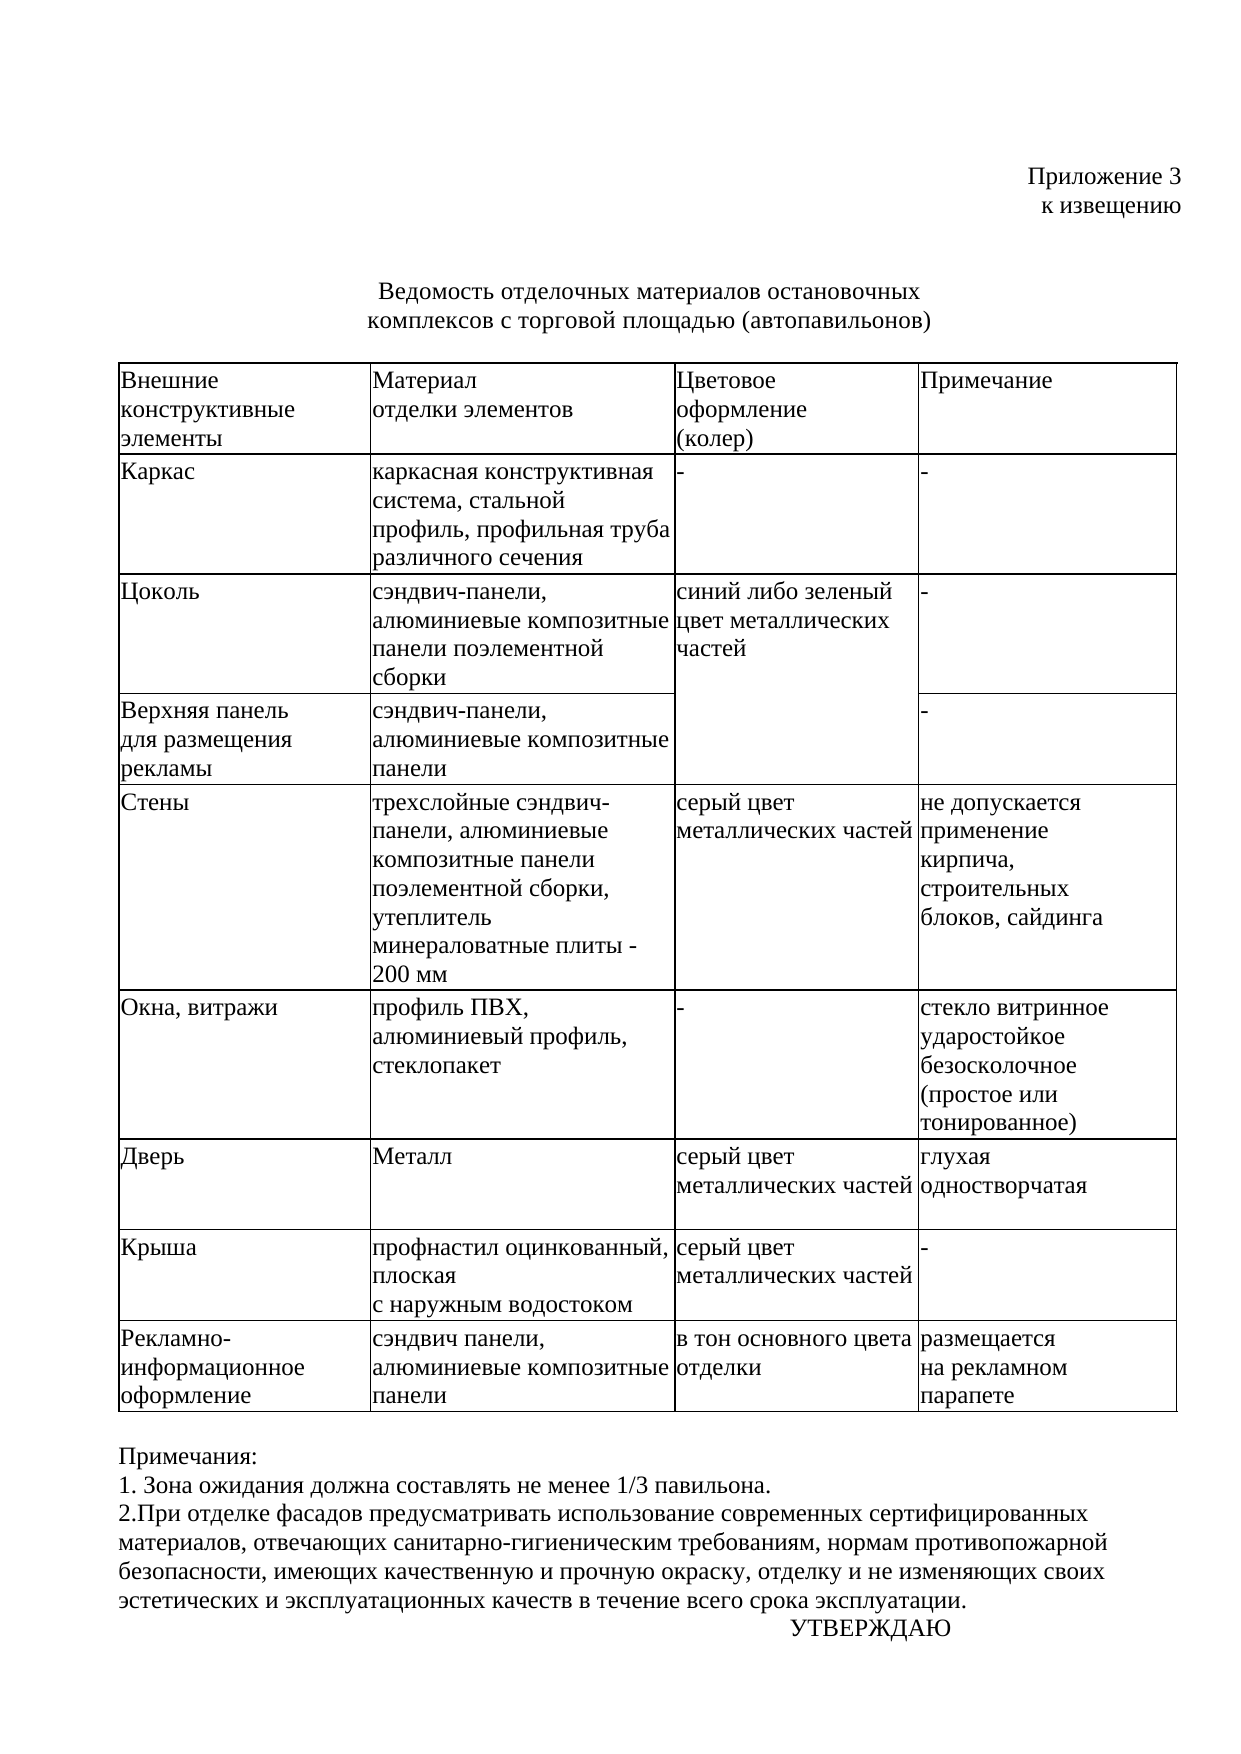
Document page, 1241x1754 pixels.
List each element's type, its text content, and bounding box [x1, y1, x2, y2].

table_cell глухая одностворчатая [919, 1140, 1176, 1229]
table_cell - [919, 575, 1176, 692]
table_cell стекло витринное ударостойкое безосколочное (простое или тонированное) [919, 991, 1176, 1138]
table_cell - [676, 991, 918, 1138]
text Приложение 3 [118, 161, 1181, 190]
table_cell профнастил оцинкованный, плоская с наружным водостоком [371, 1230, 674, 1320]
table_cell Стены [120, 785, 370, 989]
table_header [778, 1614, 1181, 1665]
table_cell серый цвет металлических частей [676, 1230, 918, 1320]
table_cell - [919, 1230, 1176, 1320]
table_cell Верхняя панель для размещения рекламы [120, 694, 370, 783]
text к извещению [118, 190, 1181, 218]
table_cell - [919, 455, 1176, 573]
table_cell Металл [371, 1140, 674, 1229]
table_cell Окна, витражи [120, 991, 370, 1138]
table_header Внешние конструктивные элементы [120, 364, 370, 453]
table_cell Рекламно-информационное оформление [120, 1321, 370, 1411]
table_cell - [676, 455, 918, 573]
table_cell сэндвич-панели, алюминиевые композитные панели [371, 694, 674, 783]
text 1. Зона ожидания должна составлять не менее 1/3 павильона. [118, 1470, 1181, 1498]
table_cell размещается на рекламном парапете [919, 1321, 1176, 1411]
table_cell сэндвич-панели, алюминиевые композитные панели поэлементной сборки [371, 575, 674, 692]
table_cell не допускается применение кирпича, строительных блоков, сайдинга [919, 785, 1176, 989]
text комплексов с торговой площадью (автопавильонов) [118, 305, 1181, 333]
table_cell серый цвет металлических частей [676, 1140, 918, 1229]
table_cell каркасная конструктивная система, стальной профиль, профильная труба различного сечения [371, 455, 674, 573]
table_cell Дверь [120, 1140, 370, 1229]
table_cell в тон основного цвета отделки [676, 1321, 918, 1411]
text Примечания: [118, 1441, 1181, 1470]
table_header Цветовое оформление (колер) [676, 364, 918, 453]
table_cell Цоколь [120, 575, 370, 692]
table_cell Каркас [120, 455, 370, 573]
table_cell синий либо зеленый цвет металлических частей [676, 575, 918, 783]
table_cell серый цвет металлических частей [676, 785, 918, 989]
table_header Примечание [919, 364, 1176, 453]
text Ведомость отделочных материалов остановочных [118, 276, 1181, 305]
table_cell сэндвич панели, алюминиевые композитные панели [371, 1321, 674, 1411]
table_cell - [919, 694, 1176, 783]
text 2.При отделке фасадов предусматривать использование современных сертифицированных материалов, отвечающих санитарно-гигиеническим требованиям, нормам противопожарной безопасности, имеющих качественную и прочную окраску, отделку и не изменяющих своих эстетических и эксплуатационных качеств в течение всего срока эксплуатации. [118, 1498, 1181, 1613]
table_cell профиль ПВХ, алюминиевый профиль, стеклопакет [371, 991, 674, 1138]
table_header Материал отделки элементов [371, 364, 674, 453]
table_cell трехслойные сэндвич- панели, алюминиевые композитные панели поэлементной сборки, утеплитель минераловатные плиты - 200 мм [371, 785, 674, 989]
table_cell Крыша [120, 1230, 370, 1320]
